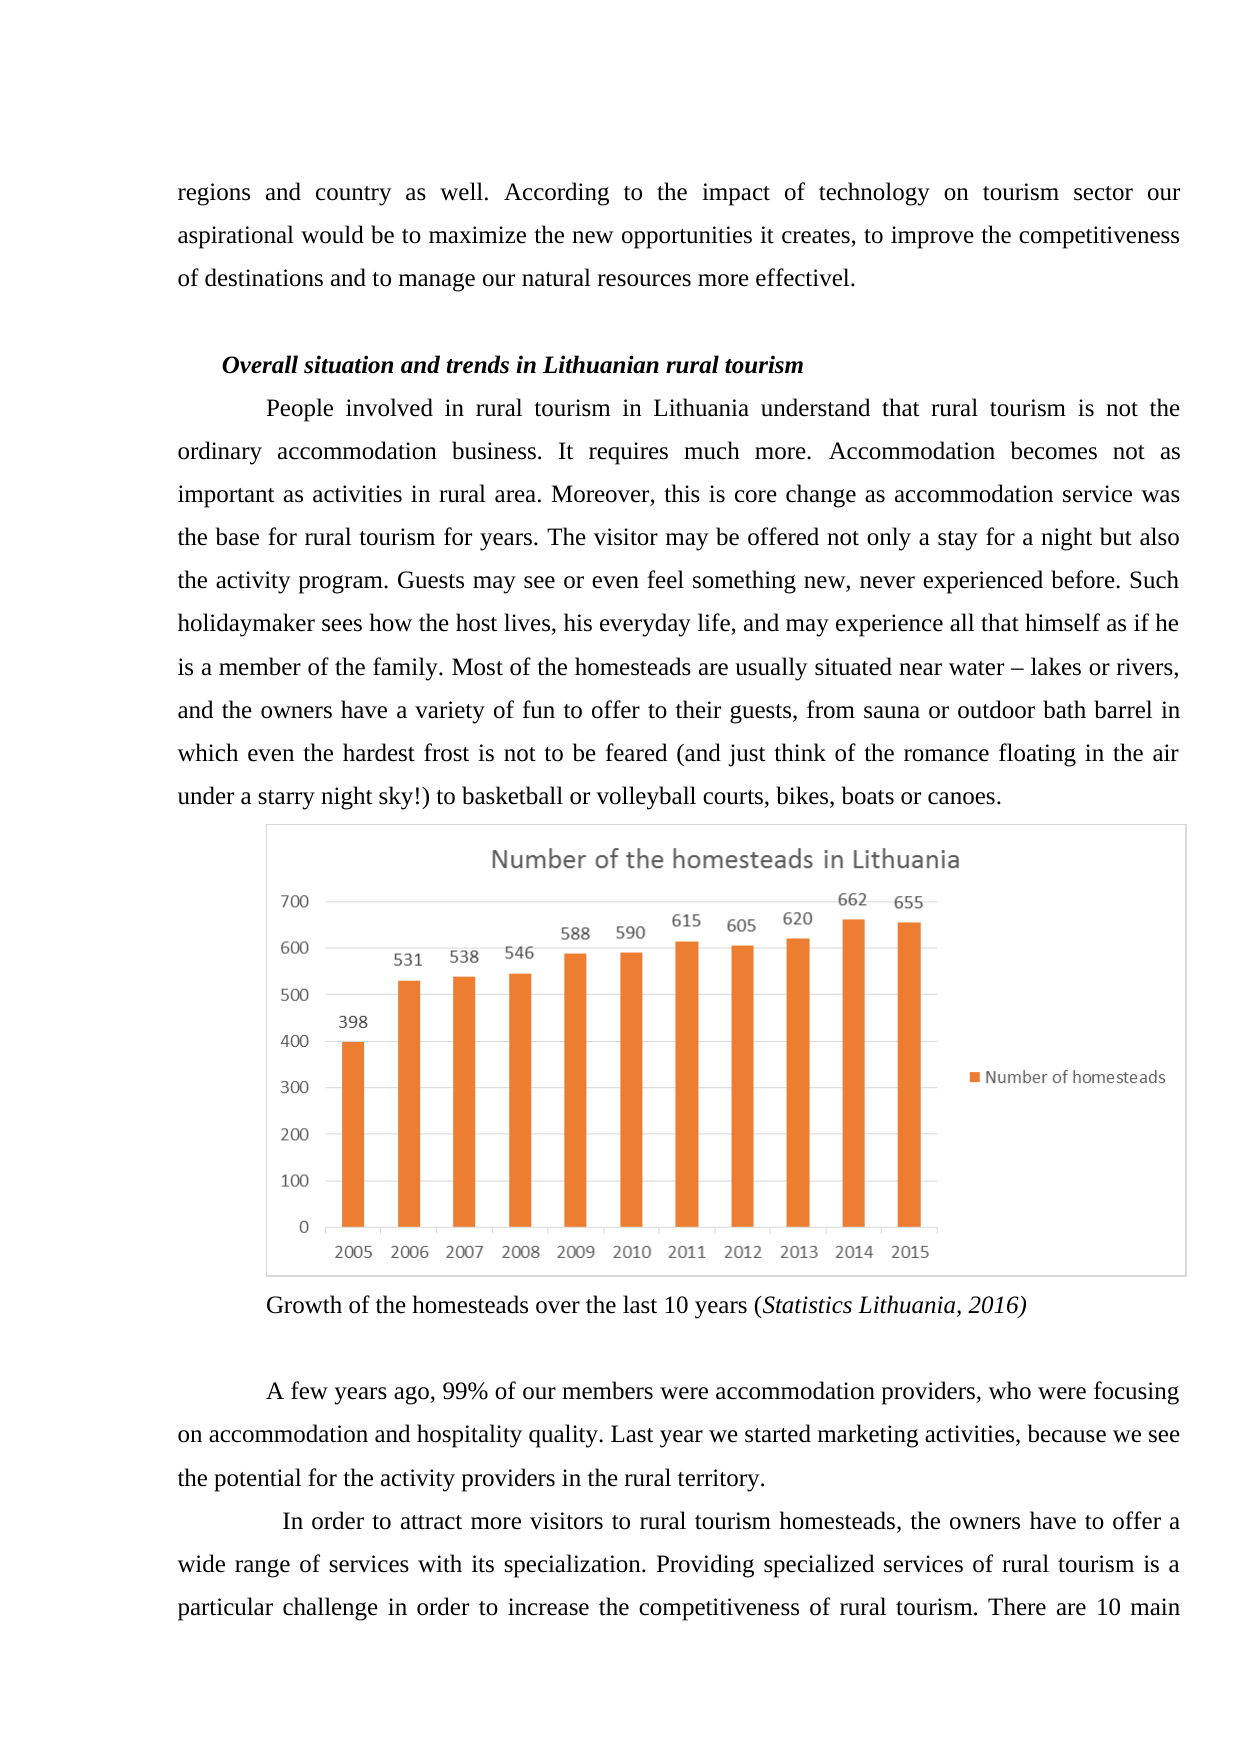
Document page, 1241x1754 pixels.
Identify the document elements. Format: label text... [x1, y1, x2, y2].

text A few years ago, 99% of our members were accommodation providers, who were focusing on accommodation and hospitality quality. Last year we started marketing activities, because we see the potential for the activity providers in the rural territory. [177, 1376, 1181, 1491]
text Growth of the homesteads over the last 10 years (Statistics Lithuania, 2016) [177, 1290, 1181, 1319]
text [177, 177, 1181, 292]
text Overall situation and trends in Lithuanian rural tourism [177, 350, 1181, 378]
text People involved in rural tourism in Lithuania understand that rural tourism is not the ordinary accommodation business. It requires much more. Accommodation becomes not as important as activities in rural area. Moreover, this is core change as accommodation service was the base for rural tourism for years. The visitor may be offered not only a stay for a night but also the activity program. Guests may see or even feel something new, never experienced before. Such holidaymaker sees how the host lives, his everyday life, and may experience all that himself as if he is a member of the family. Most of the homesteads are usually situated near water – lakes or rivers, and the owners have a variety of fun to offer to their guests, from sauna or outdoor bath barrel in which even the hardest frost is not to be feared (and just think of the romance floating in the air under a starry night sky!) to basketball or volleyball courts, bikes, boats or canoes. [177, 393, 1181, 810]
picture [265, 824, 1187, 1277]
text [177, 1506, 1181, 1621]
